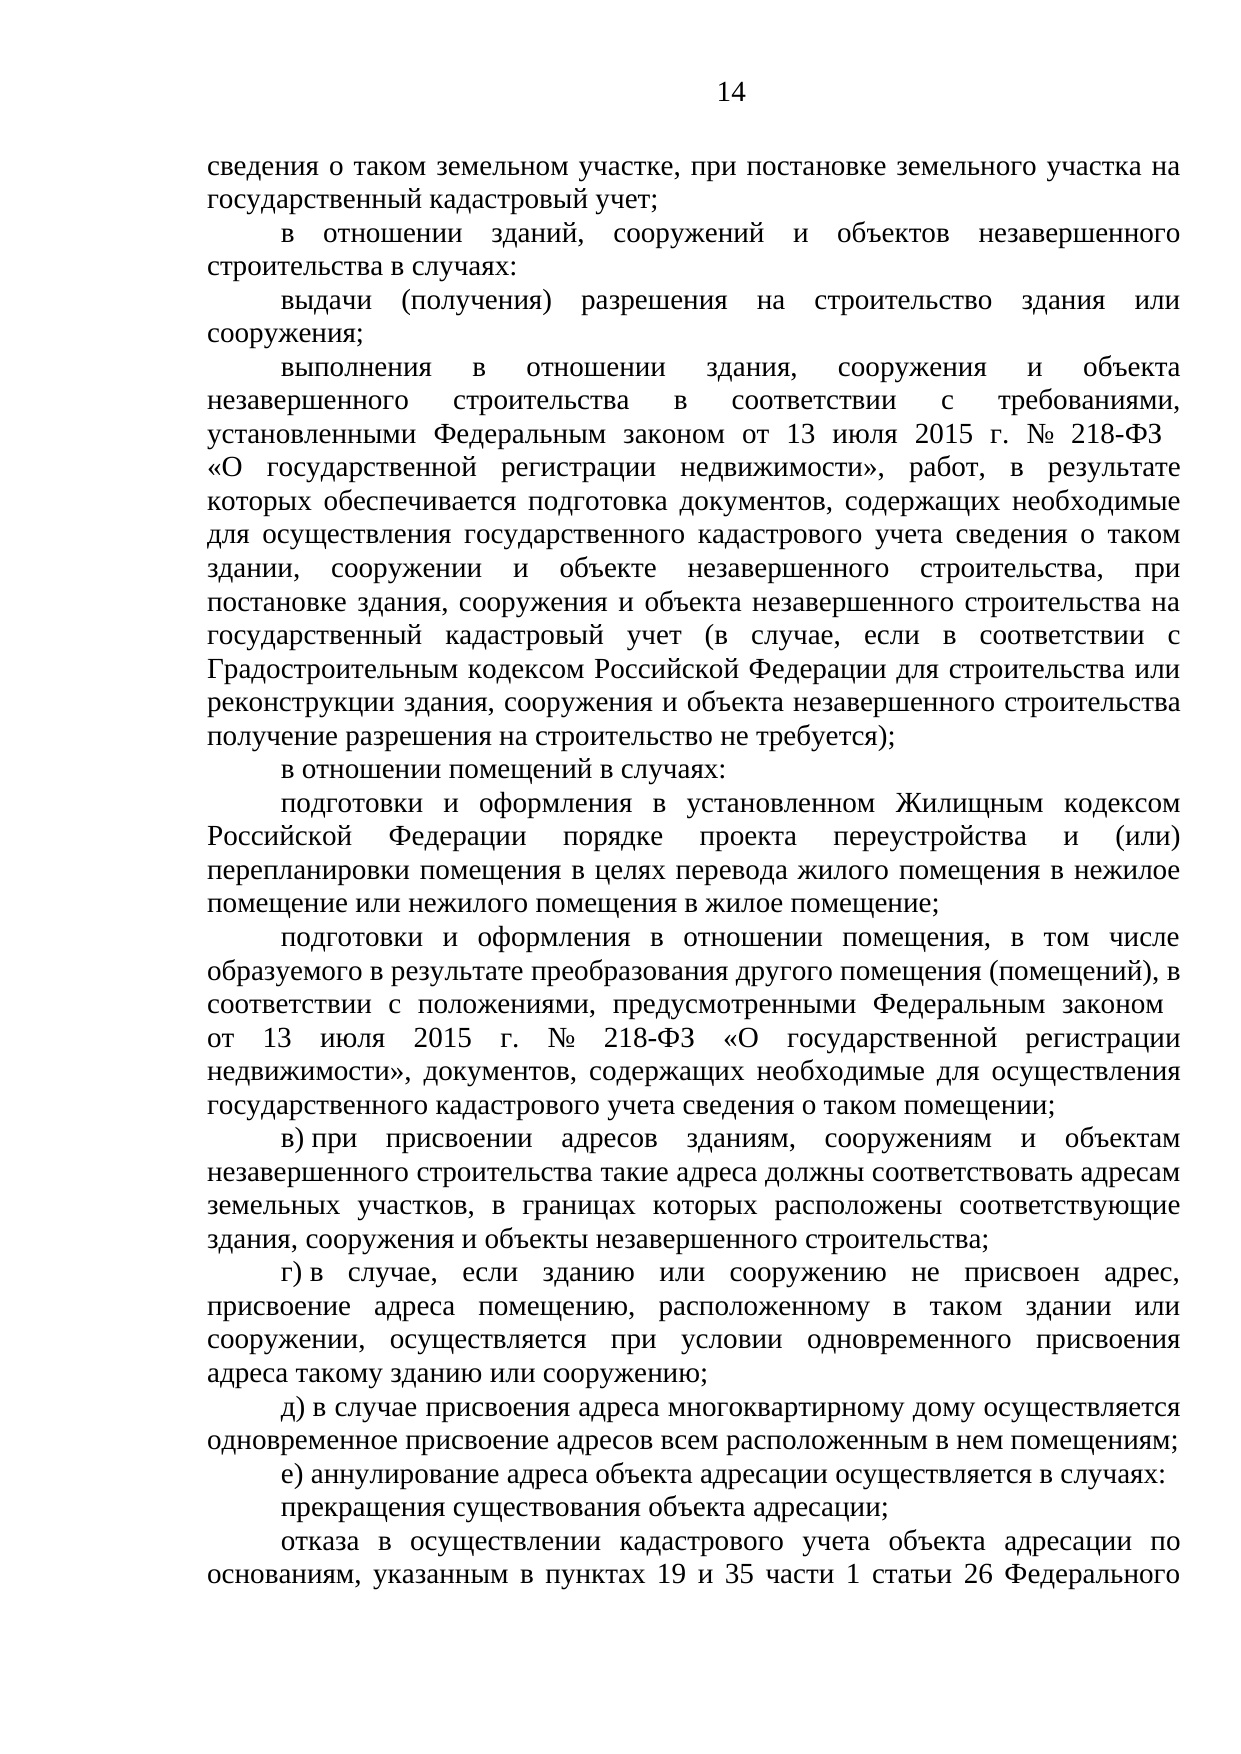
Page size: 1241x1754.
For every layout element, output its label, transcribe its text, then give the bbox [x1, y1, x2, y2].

text в отношении помещений в случаях: [207, 751, 1181, 785]
text выдачи (получения) разрешения на строительство здания или сооружения; [207, 282, 1181, 349]
text прекращения существования объекта адресации; [207, 1489, 1181, 1523]
text подготовки и оформления в установленном Жилищным кодексом Российской Федерации порядке проекта переустройства и (или) перепланировки помещения в целях перевода жилого помещения в нежилое помещение или нежилого помещения в жилое помещение; [207, 785, 1181, 919]
text подготовки и оформления в отношении помещения, в том числе образуемого в результате преобразования другого помещения (помещений), в соответствии с положениями, предусмотренными Федеральным законом от 13 июля 2015 г. № 218-ФЗ «О государственной регистрации недвижимости», документов, содержащих необходимые для осуществления государственного кадастрового учета сведения о таком помещении; [207, 919, 1181, 1120]
text в отношении зданий, сооружений и объектов незавершенного строительства в случаях: [207, 215, 1181, 282]
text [207, 148, 1181, 215]
text д) в случае присвоения адреса многоквартирному дому осуществляется одновременное присвоение адресов всем расположенным в нем помещениям; [207, 1389, 1181, 1456]
text г) в случае, если зданию или сооружению не присвоен адрес, присвоение адреса помещению, расположенному в таком здании или сооружении, осуществляется при условии одновременного присвоения адреса такому зданию или сооружению; [207, 1254, 1181, 1389]
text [207, 1523, 1181, 1590]
text е) аннулирование адреса объекта адресации осуществляется в случаях: [207, 1456, 1181, 1489]
text выполнения в отношении здания, сооружения и объекта незавершенного строительства в соответствии с требованиями, установленными Федеральным законом от 13 июля 2015 г. № 218-ФЗ «О государственной регистрации недвижимости», работ, в результате которых обеспечивается подготовка документов, содержащих необходимые для осуществления государственного кадастрового учета сведения о таком здании, сооружении и объекте незавершенного строительства, при постановке здания, сооружения и объекта незавершенного строительства на государственный кадастровый учет (в случае, если в соответствии с Градостроительным кодексом Российской Федерации для строительства или реконструкции здания, сооружения и объекта незавершенного строительства получение разрешения на строительство не требуется); [207, 349, 1181, 751]
text в) при присвоении адресов зданиям, сооружениям и объектам незавершенного строительства такие адреса должны соответствовать адресам земельных участков, в границах которых расположены соответствующие здания, сооружения и объекты незавершенного строительства; [207, 1120, 1181, 1254]
